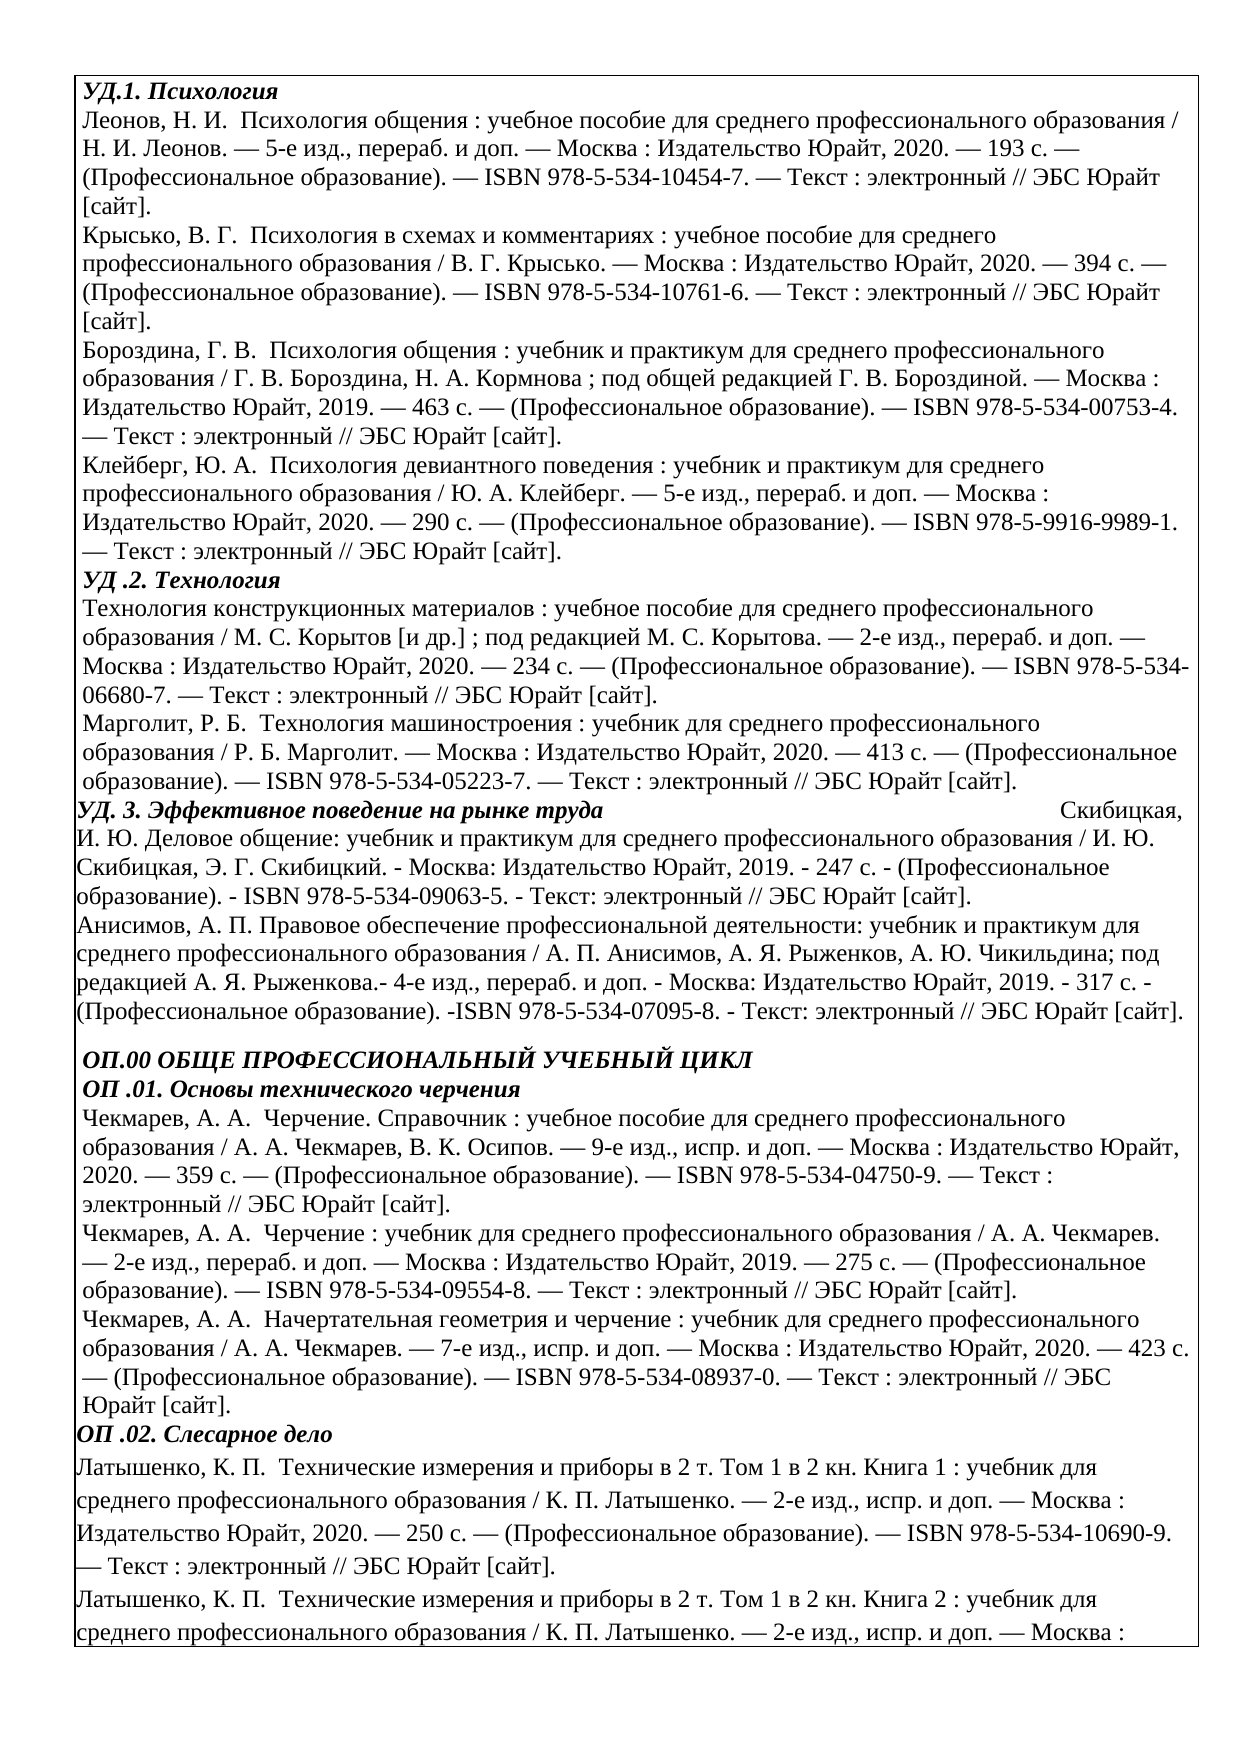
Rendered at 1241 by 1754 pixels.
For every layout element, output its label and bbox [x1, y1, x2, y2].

table_cell [76, 76, 1198, 1646]
